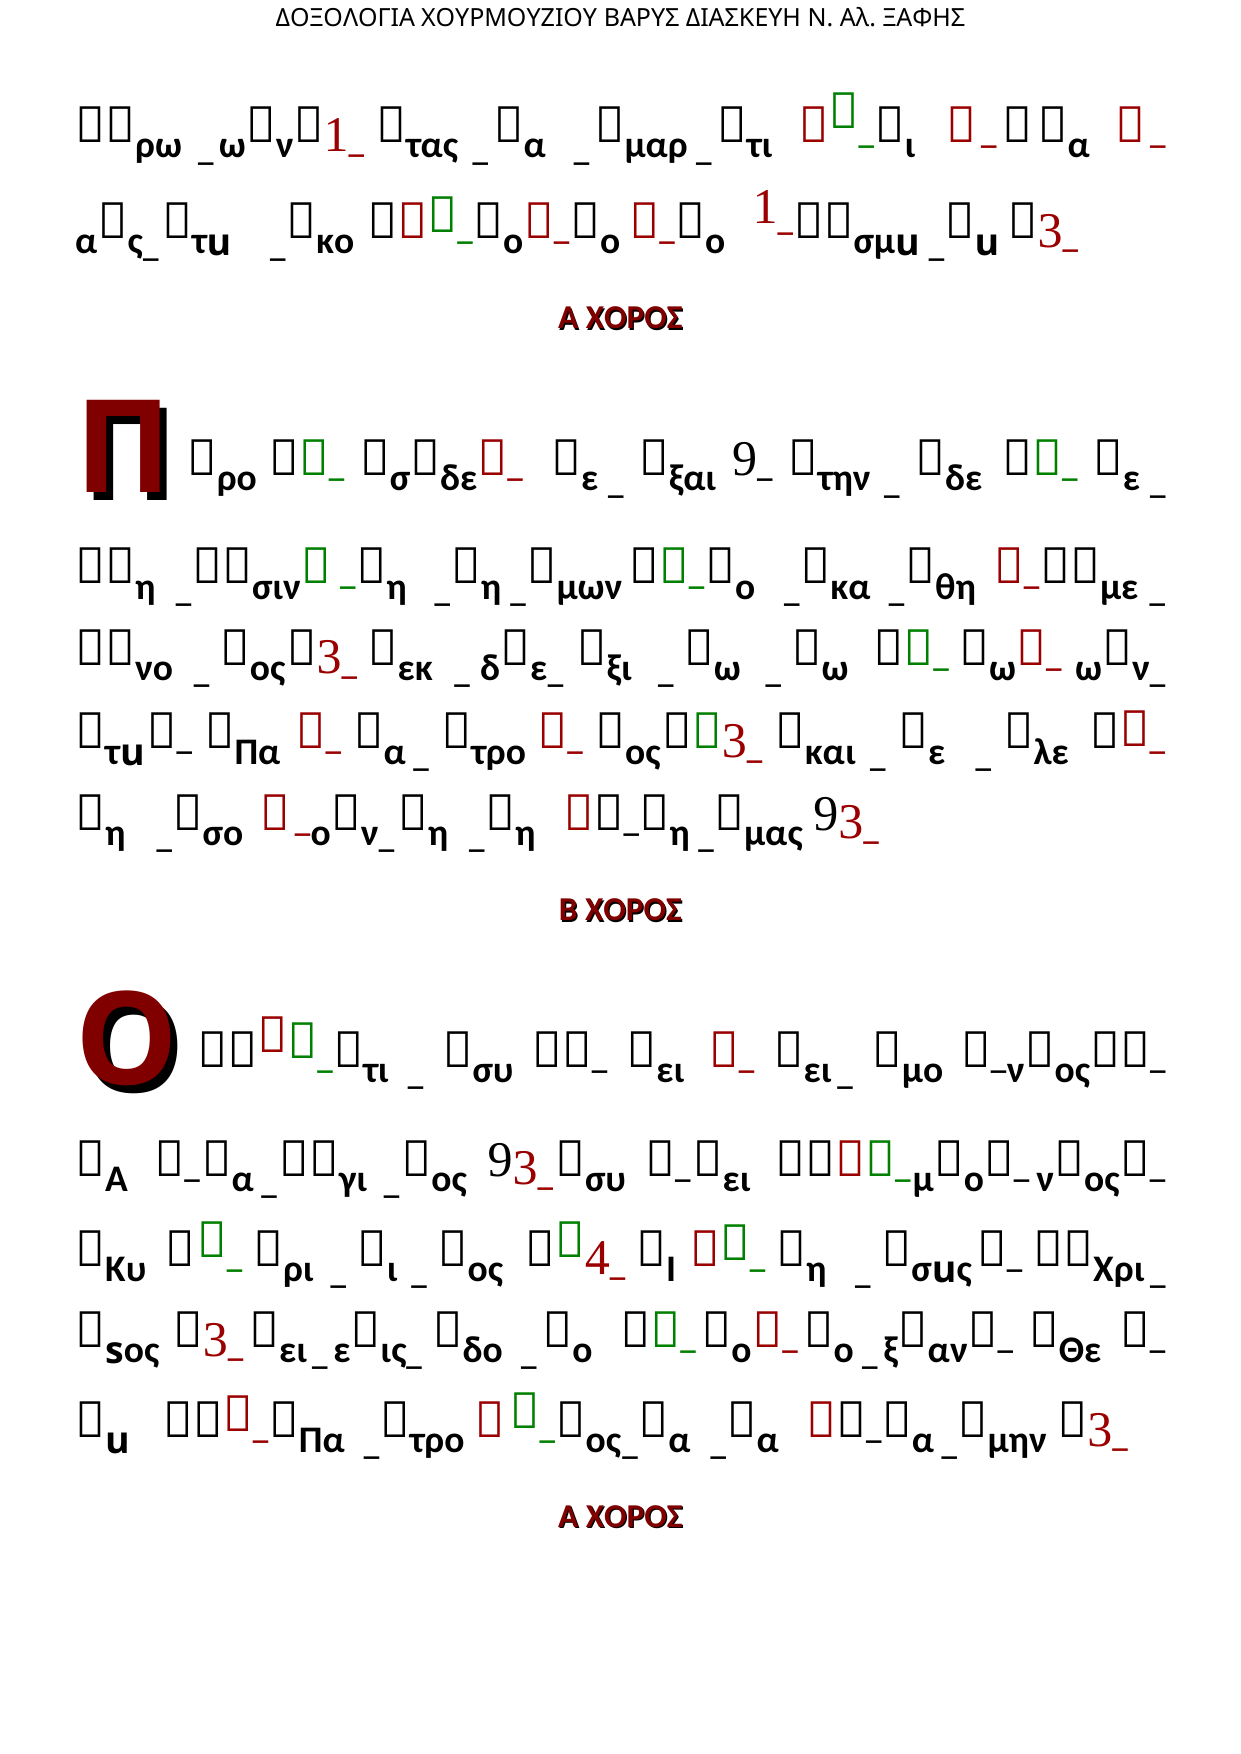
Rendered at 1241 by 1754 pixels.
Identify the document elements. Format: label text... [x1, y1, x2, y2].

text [75, 75, 1165, 266]
text Α ΧΟΡΟΣ [75, 1465, 1165, 1536]
text Β ΧΟΡΟΣ [75, 858, 1165, 929]
text Π ρο_ σδε_ ε_ ξαι_ την_ δε_ ε_ η_ σιν_ η_ η_ μων_ ο_ κα_ θη_ με_ νο_ ος_ εκ_ δε_ ξι_ ω_ ω_ ω_ ων_ τu_ Πα_ α_ τρο_ ος_ και_ ε_ λε_ η_ σο_ ον_.η_ η_ η_ μας_ [75, 337, 1165, 858]
text Α ΧΟΡΟΣ [75, 266, 1165, 337]
text Ο _.τι_ συ_ ει_ ει_ μο_.νος_ Α_ α_ γι_ ος_ συ_ ει_ μο_ νος_ Κυ_ ρι_ ι_ ος_ Ι_ η_ σuς_ Χρι_ sος_ ει_ εις_ δο_ ο_ ο_ ο_ ξαν_ Θε_ u_ Πα_ τρο_ ος_.α_ α_ α_ μην_ [75, 929, 1165, 1465]
